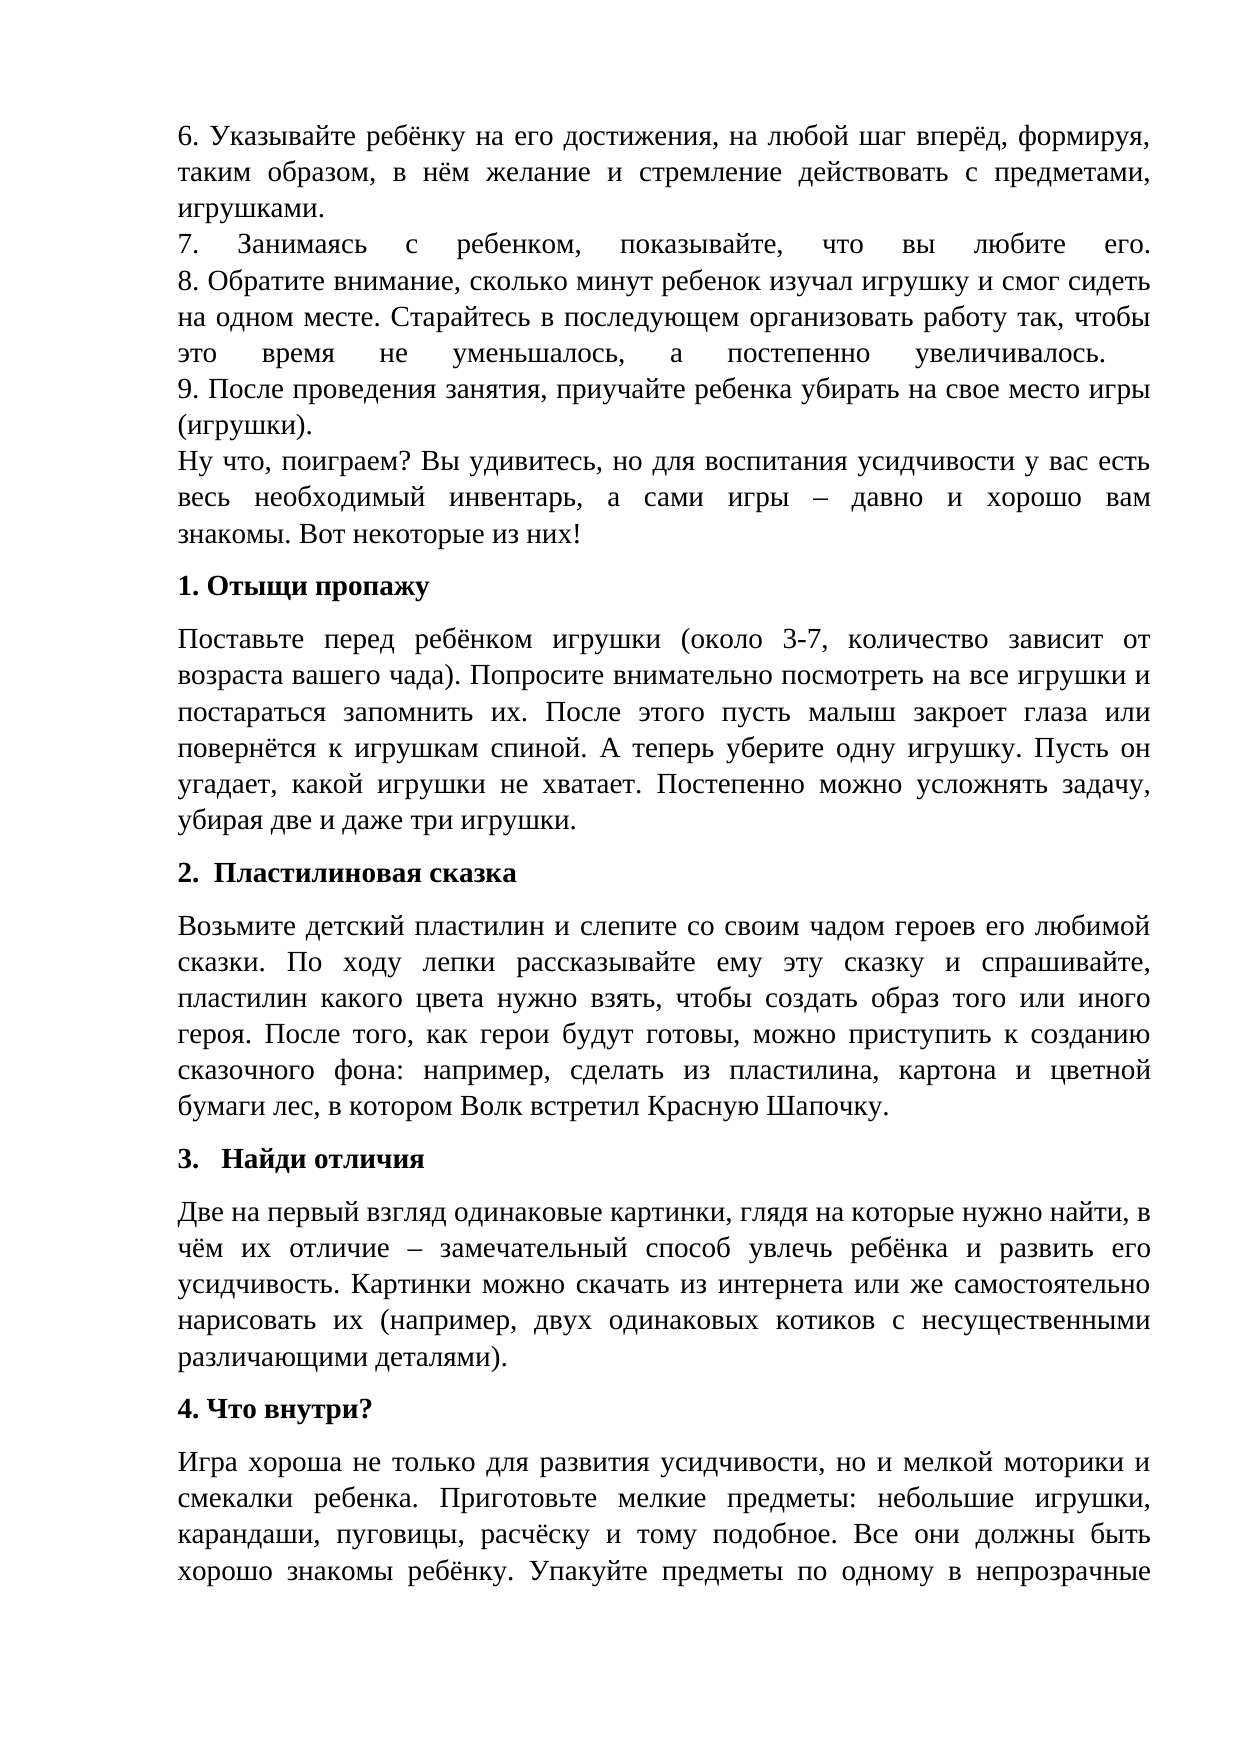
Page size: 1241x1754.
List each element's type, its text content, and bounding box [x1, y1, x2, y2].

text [177, 118, 1152, 549]
text 2. Пластилиновая сказка [177, 855, 1152, 888]
text 4. Что внутри? [177, 1391, 1152, 1425]
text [177, 1444, 1152, 1586]
text 1. Отыщи пропажу [177, 568, 1152, 602]
text Поставьте перед ребёнком игрушки (около 3-7, количество зависит от возраста вашего чада). Попросите внимательно посмотреть на все игрушки и постараться запомнить их. После этого пусть малыш закроет глаза или повернётся к игрушкам спиной. А теперь уберите одну игрушку. Пусть он угадает, какой игрушки не хватает. Постепенно можно усложнять задачу, убирая две и даже три игрушки. [177, 621, 1152, 836]
text Возьмите детский пластилин и слепите со своим чадом героев его любимой сказки. По ходу лепки рассказывайте ему эту сказку и спрашивайте, пластилин какого цвета нужно взять, чтобы создать образ того или иного героя. После того, как герои будут готовы, можно приступить к созданию сказочного фона: например, сделать из пластилина, картона и цветной бумаги лес, в котором Волк встретил Красную Шапочку. [177, 908, 1152, 1122]
text 3. Найди отличия [177, 1141, 1152, 1175]
text Две на первый взгляд одинаковые картинки, глядя на которые нужно найти, в чём их отличие – замечательный способ увлечь ребёнка и развить его усидчивость. Картинки можно скачать из интернета или же самостоятельно нарисовать их (например, двух одинаковых котиков с несущественными различающими деталями). [177, 1194, 1152, 1372]
